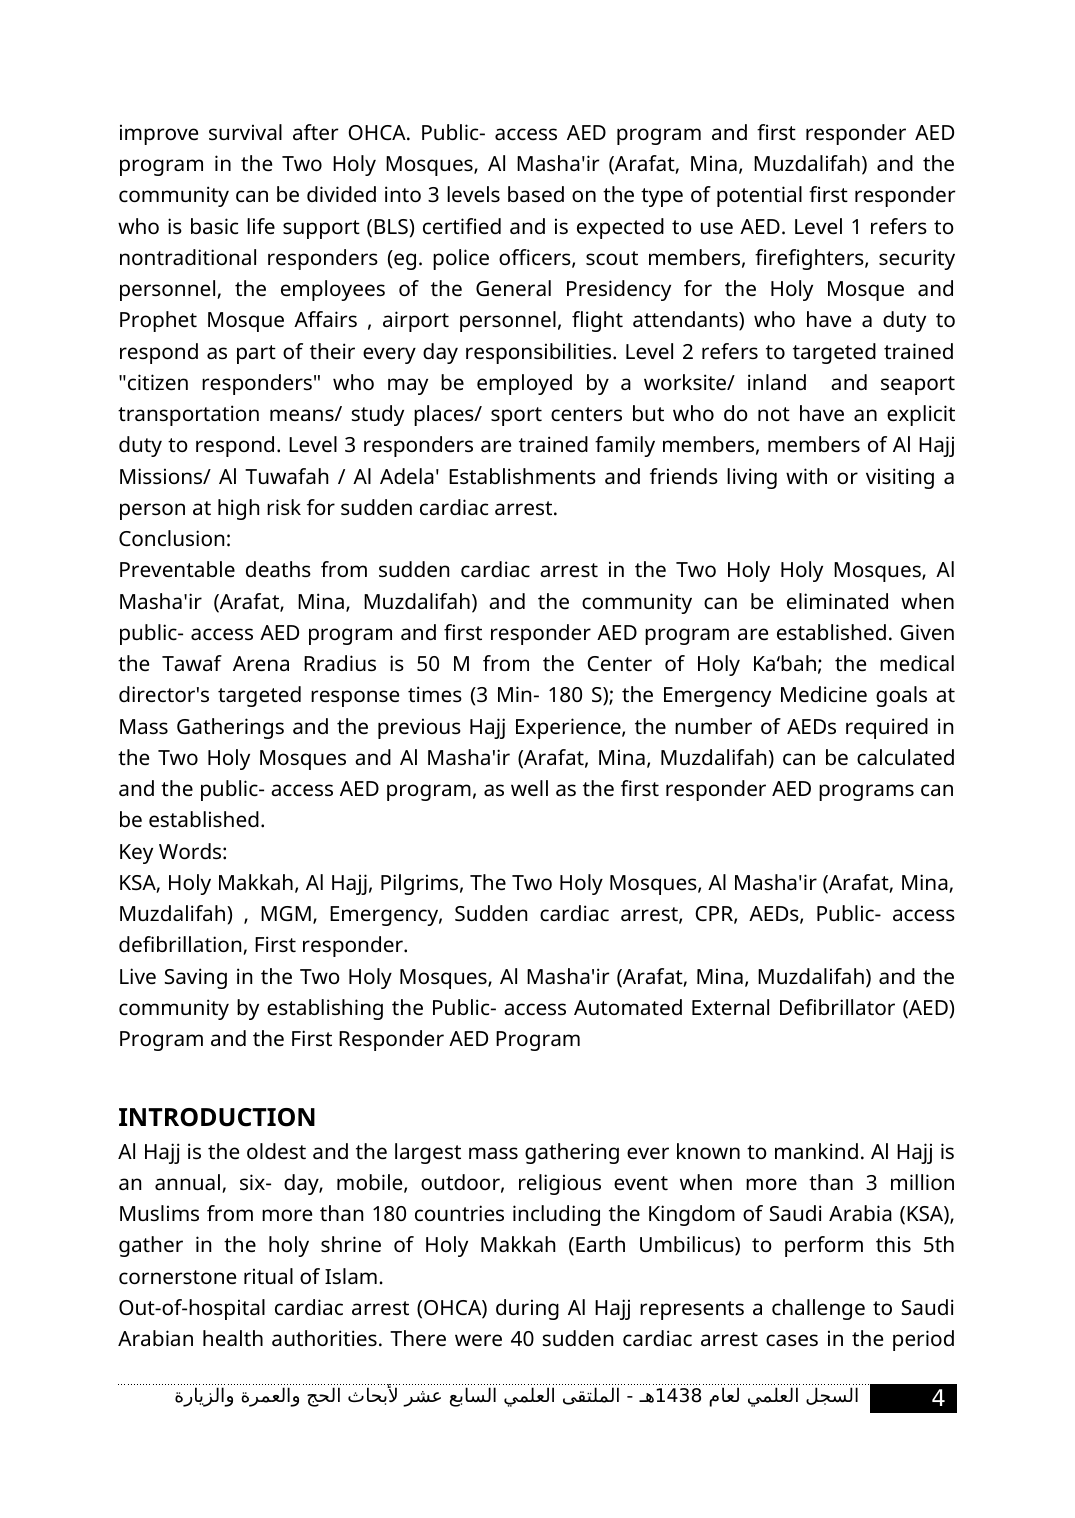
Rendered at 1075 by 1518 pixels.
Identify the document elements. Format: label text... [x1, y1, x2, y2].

text Live Saving in the Two Holy Mosques, Al Masha'ir (Arafat, Mina, Muzdalifah) and the community by establishing the Public- access Automated External Defibrillator (AED) Program and the First Responder AED Program [118, 962, 957, 1053]
text Conclusion: [118, 524, 957, 553]
text Al Hajj is the oldest and the largest mass gathering ever known to mankind. Al Hajj is an annual, six- day, mobile, outdoor, religious event when more than 3 million Muslims from more than 180 countries including the Kingdom of Saudi Arabia (KSA), gather in the holy shrine of Holy Makkah (Earth Umbilicus) to perform this 5th cornerstone ritual of Islam. [118, 1137, 957, 1290]
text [118, 1293, 957, 1353]
text Preventable deaths from sudden cardiac arrest in the Two Holy Holy Mosques, Al Masha'ir (Arafat, Mina, Muzdalifah) and the community can be eliminated when public- access AED program and first responder AED program are established. Given the Tawaf Arena Rradius is 50 M from the Center of Holy Ka‘bah; the medical director's targeted response times (3 Min- 180 S); the Emergency Medicine goals at Mass Gatherings and the previous Hajj Experience, the number of AEDs required in the Two Holy Mosques and Al Masha'ir (Arafat, Mina, Muzdalifah) can be calculated and the public- access AED program, as well as the first responder AED programs can be established. [118, 556, 957, 834]
text Key Words: [118, 837, 957, 865]
text INTRODUCTION [118, 1099, 957, 1133]
text KSA, Holy Makkah, Al Hajj, Pilgrims, The Two Holy Mosques, Al Masha'ir (Arafat, Mina, Muzdalifah) , MGM, Emergency, Sudden cardiac arrest, CPR, AEDs, Public- access defibrillation, First responder. [118, 868, 957, 959]
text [118, 118, 957, 522]
